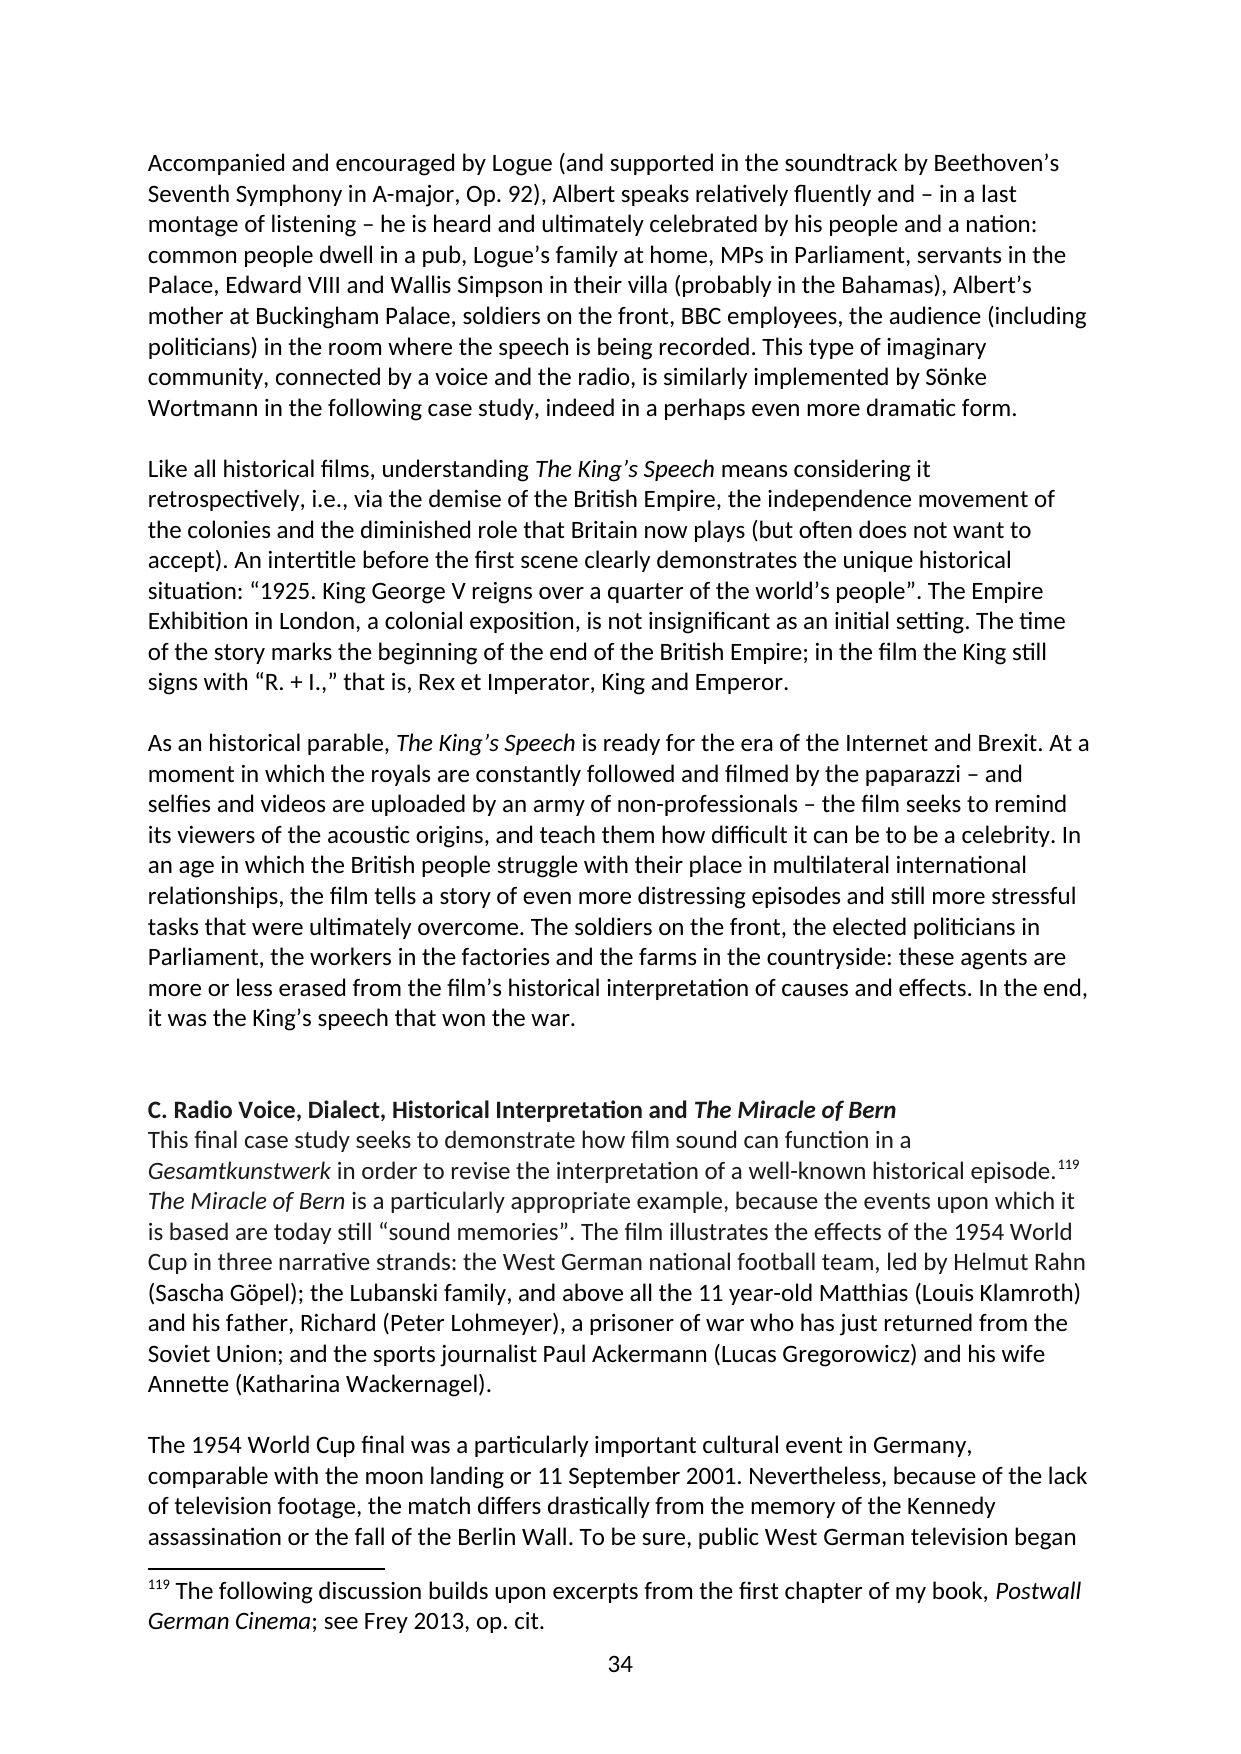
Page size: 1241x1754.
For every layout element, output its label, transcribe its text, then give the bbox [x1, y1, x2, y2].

text As an historical parable, The King’s Speech is ready for the era of the Internet and Brexit. At a moment in which the royals are constantly followed and filmed by the paparazzi – and selfies and videos are uploaded by an army of non-professionals – the film seeks to remind its viewers of the acoustic origins, and teach them how difficult it can be to be a celebrity. In an age in which the British people struggle with their place in multilateral international relationships, the film tells a story of even more distressing episodes and still more stressful tasks that were ultimately overcome. The soldiers on the front, the elected politicians in Parliament, the workers in the factories and the farms in the countryside: these agents are more or less erased from the film’s historical interpretation of causes and effects. In the end, it was the King’s speech that won the war. [148, 727, 1093, 1033]
text Like all historical films, understanding The King’s Speech means considering it retrospectively, i.e., via the demise of the British Empire, the independence movement of the colonies and the diminished role that Britain now plays (but often does not want to accept). An intertitle before the first scene clearly demonstrates the unique historical situation: “1925. King George V reigns over a quarter of the world’s people”. The Empire Exhibition in London, a colonial exposition, is not insignificant as an initial setting. The time of the story marks the beginning of the end of the British Empire; in the film the King still signs with “R. + I.,” that is, Rex et Imperator, King and Emperor. [148, 453, 1093, 697]
text Considered symptomatically, the film tries not only to evoke empathy vis-à-vis Albert and his suffering, and to represent the monarch as both normal (because vulnerable) and also ultimately successful and virtuous; it seeks to inflate the added value of the monarchy as a necessary institution for Britain’s past, present and future. The victory against stuttering, (the) healed/healing speech, functions as a clear sound metaphor for the strength of the nation: the strong communicator can preserve the country. This is also the gambit of the final dramatic scene, Albert’s nine-minute speech that the entire nation hears on the radio. Accompanied and encouraged by Logue (and supported in the soundtrack by Beethoven’s Seventh Symphony in A-major, Op. 92), Albert speaks relatively fluently and – in a last montage of listening – he is heard and ultimately celebrated by his people and a nation: common people dwell in a pub, Logue’s family at home, MPs in Parliament, servants in the Palace, Edward VIII and Wallis Simpson in their villa (probably in the Bahamas), Albert’s mother at Buckingham Palace, soldiers on the front, BBC employees, the audience (including politicians) in the room where the speech is being recorded. This type of imaginary community, connected by a voice and the radio, is similarly implemented by Sönke Wortmann in the following case study, indeed in a perhaps even more dramatic form. [148, 148, 1093, 422]
text C. Radio Voice, Dialect, Historical Interpretation and The Miracle of Bern [148, 1094, 1093, 1124]
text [148, 1429, 1093, 1552]
text This final case study seeks to demonstrate how film sound can function in a Gesamtkunstwerk in order to revise the interpretation of a well-known historical episode. The Miracle of Bern is a particularly appropriate example, because the events upon which it is based are today still “sound memories”. The film illustrates the effects of the 1954 World Cup in three narrative strands: the West German national football team, led by Helmut Rahn (Sascha Göpel); the Lubanski family, and above all the 11 year-old Matthias (Louis Klamroth) and his father, Richard (Peter Lohmeyer), a prisoner of war who has just returned from the Soviet Union; and the sports journalist Paul Ackermann (Lucas Gregorowicz) and his wife Annette (Katharina Wackernagel). [148, 1124, 1093, 1399]
